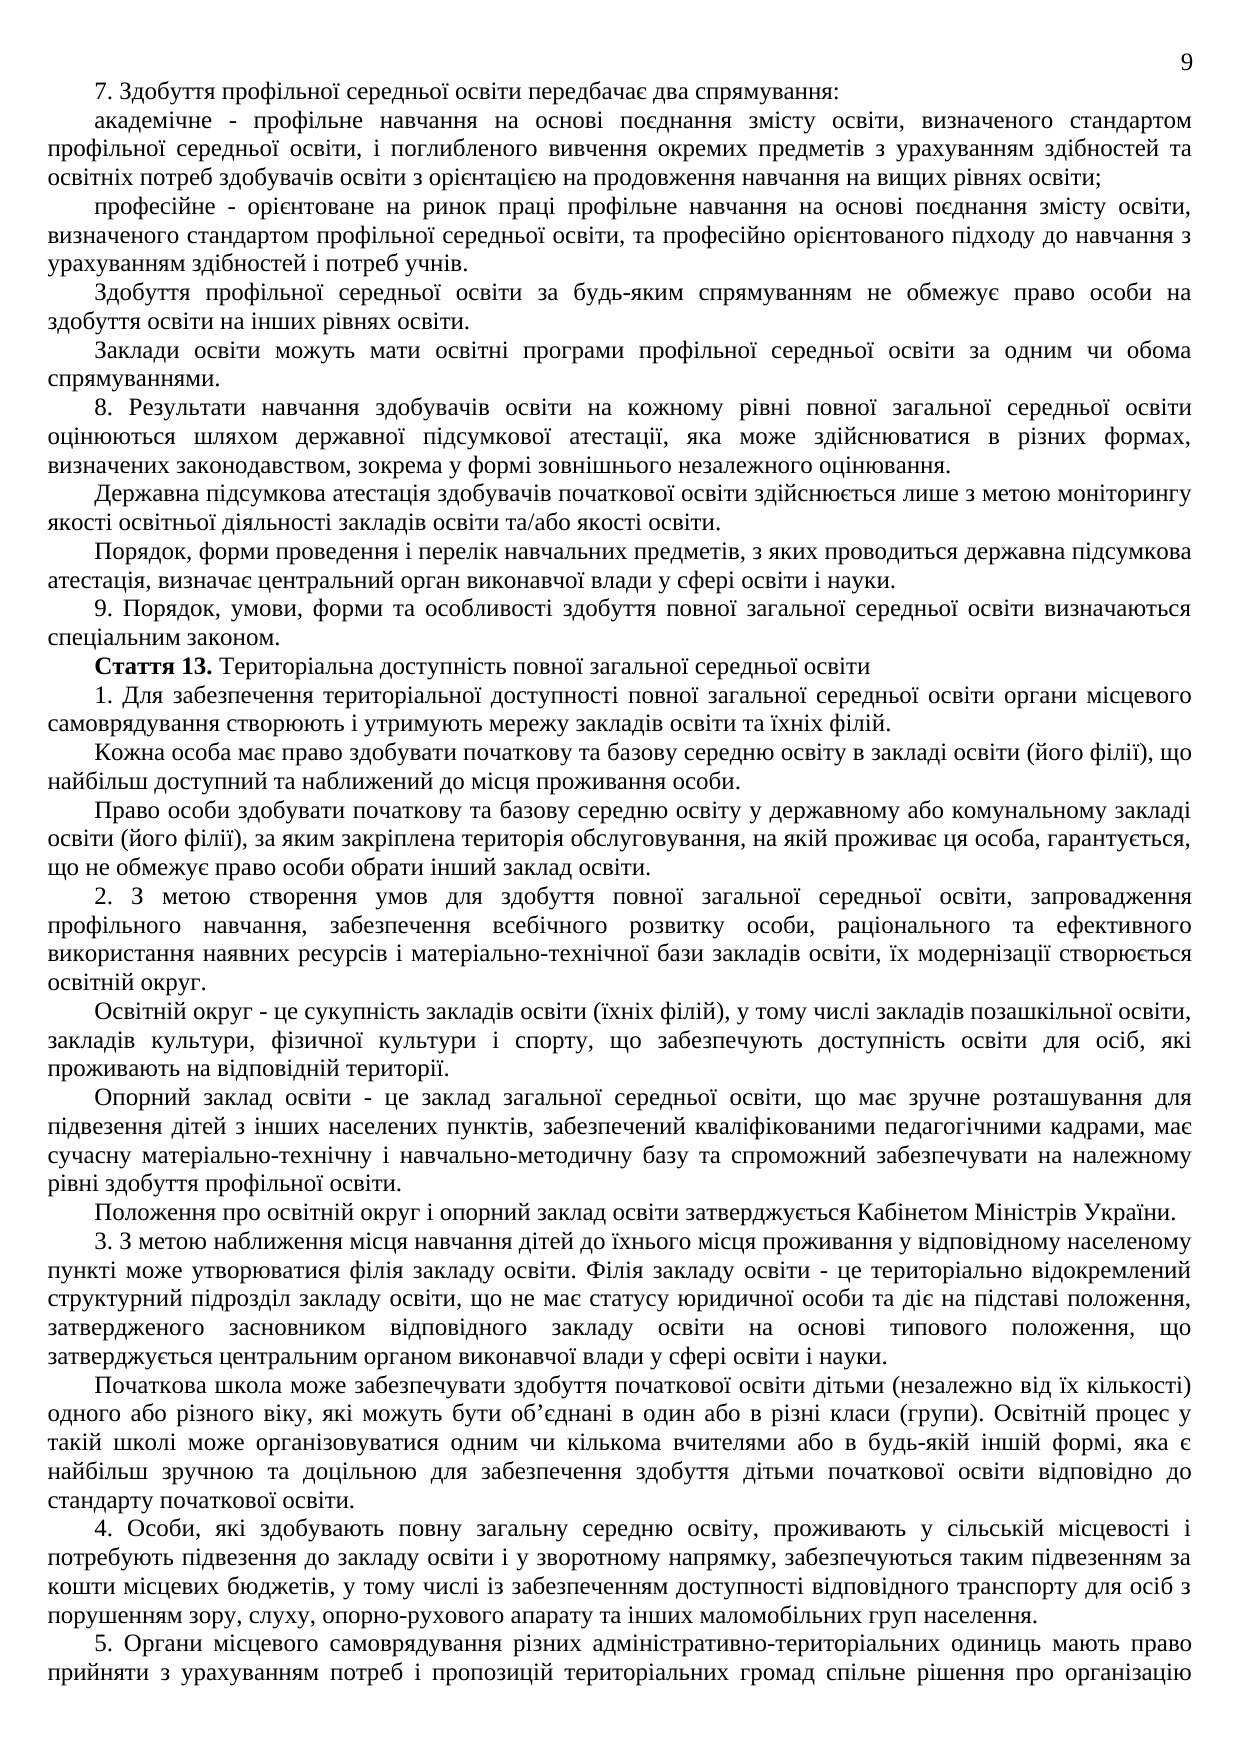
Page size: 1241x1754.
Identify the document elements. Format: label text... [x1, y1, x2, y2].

text 4. Особи, які здобувають повну загальну середню освіту, проживають у сільській місцевості і потребують підвезення до закладу освіти і у зворотному напрямку, забезпечуються таким підвезенням за кошти місцевих бюджетів, у тому числі із забезпеченням доступності відповідного транспорту для осіб з порушенням зору, слуху, опорно-рухового апарату та інших маломобільних груп населення. [47, 1513, 1193, 1628]
text 3. З метою наближення місця навчання дітей до їхнього місця проживання у відповідному населеному пункті може утворюватися філія закладу освіти. Філія закладу освіти - це територіально відокремлений структурний підрозділ закладу освіти, що не має статусу юридичної особи та діє на підставі положення, затвердженого засновником відповідного закладу освіти на основі типового положення, що затверджується центральним органом виконавчої влади у сфері освіти і науки. [47, 1226, 1193, 1370]
text 7. Здобуття профільної середньої освіти передбачає два спрямування: [47, 76, 1193, 105]
text Початкова школа може забезпечувати здобуття початкової освіти дітьми (незалежно від їх кількості) одного або різного віку, які можуть бути об’єднані в один або в різні класи (групи). Освітній процес у такій школі може організовуватися одним чи кількома вчителями або в будь-якій іншій формі, яка є найбільш зручною та доцільною для забезпечення здобуття дітьми початкової освіти відповідно до стандарту початкової освіти. [47, 1370, 1193, 1513]
text Стаття 13. Територіальна доступність повної загальної середньої освіти [47, 651, 1193, 680]
text 2. З метою створення умов для здобуття повної загальної середньої освіти, запровадження профільного навчання, забезпечення всебічного розвитку особи, раціонального та ефективного використання наявних ресурсів і матеріально-технічної бази закладів освіти, їх модернізації створюється освітній округ. [47, 881, 1193, 996]
text Положення про освітній округ і опорний заклад освіти затверджується Кабінетом Міністрів України. [47, 1197, 1193, 1226]
text 9. Порядок, умови, форми та особливості здобуття повної загальної середньої освіти визначаються спеціальним законом. [47, 593, 1193, 651]
text Державна підсумкова атестація здобувачів початкової освіти здійснюється лише з метою моніторингу якості освітньої діяльності закладів освіти та/або якості освіти. [47, 478, 1193, 536]
text Порядок, форми проведення і перелік навчальних предметів, з яких проводиться державна підсумкова атестація, визначає центральний орган виконавчої влади у сфері освіти і науки. [47, 536, 1193, 593]
text 1. Для забезпечення територіальної доступності повної загальної середньої освіти органи місцевого самоврядування створюють і утримують мережу закладів освіти та їхніх філій. [47, 680, 1193, 737]
text Здобуття профільної середньої освіти за будь-яким спрямуванням не обмежує право особи на здобуття освіти на інших рівнях освіти. [47, 277, 1193, 335]
text Заклади освіти можуть мати освітні програми профільної середньої освіти за одним чи обома спрямуваннями. [47, 335, 1193, 392]
text Опорний заклад освіти - це заклад загальної середньої освіти, що має зручне розташування для підвезення дітей з інших населених пунктів, забезпечений кваліфікованими педагогічними кадрами, має сучасну матеріально-технічну і навчально-методичну базу та спроможний забезпечувати на належному рівні здобуття профільної освіти. [47, 1082, 1193, 1197]
text професійне - орієнтоване на ринок праці профільне навчання на основі поєднання змісту освіти, визначеного стандартом профільної середньої освіти, та професійно орієнтованого підходу до навчання з урахуванням здібностей і потреб учнів. [47, 191, 1193, 277]
text академічне - профільне навчання на основі поєднання змісту освіти, визначеного стандартом профільної середньої освіти, і поглибленого вивчення окремих предметів з урахуванням здібностей та освітніх потреб здобувачів освіти з орієнтацією на продовження навчання на вищих рівнях освіти; [47, 105, 1193, 191]
text 8. Результати навчання здобувачів освіти на кожному рівні повної загальної середньої освіти оцінюються шляхом державної підсумкової атестації, яка може здійснюватися в різних формах, визначених законодавством, зокрема у формі зовнішнього незалежного оцінювання. [47, 392, 1193, 478]
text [47, 1628, 1193, 1686]
text Кожна особа має право здобувати початкову та базову середню освіту в закладі освіти (його філії), що найбільш доступний та наближений до місця проживання особи. [47, 737, 1193, 795]
text Освітній округ - це сукупність закладів освіти (їхніх філій), у тому числі закладів позашкільної освіти, закладів культури, фізичної культури і спорту, що забезпечують доступність освіти для осіб, які проживають на відповідній території. [47, 996, 1193, 1082]
text Право особи здобувати початкову та базову середню освіту у державному або комунальному закладі освіти (його філії), за яким закріплена територія обслуговування, на якій проживає ця особа, гарантується, що не обмежує право особи обрати інший заклад освіти. [47, 795, 1193, 881]
